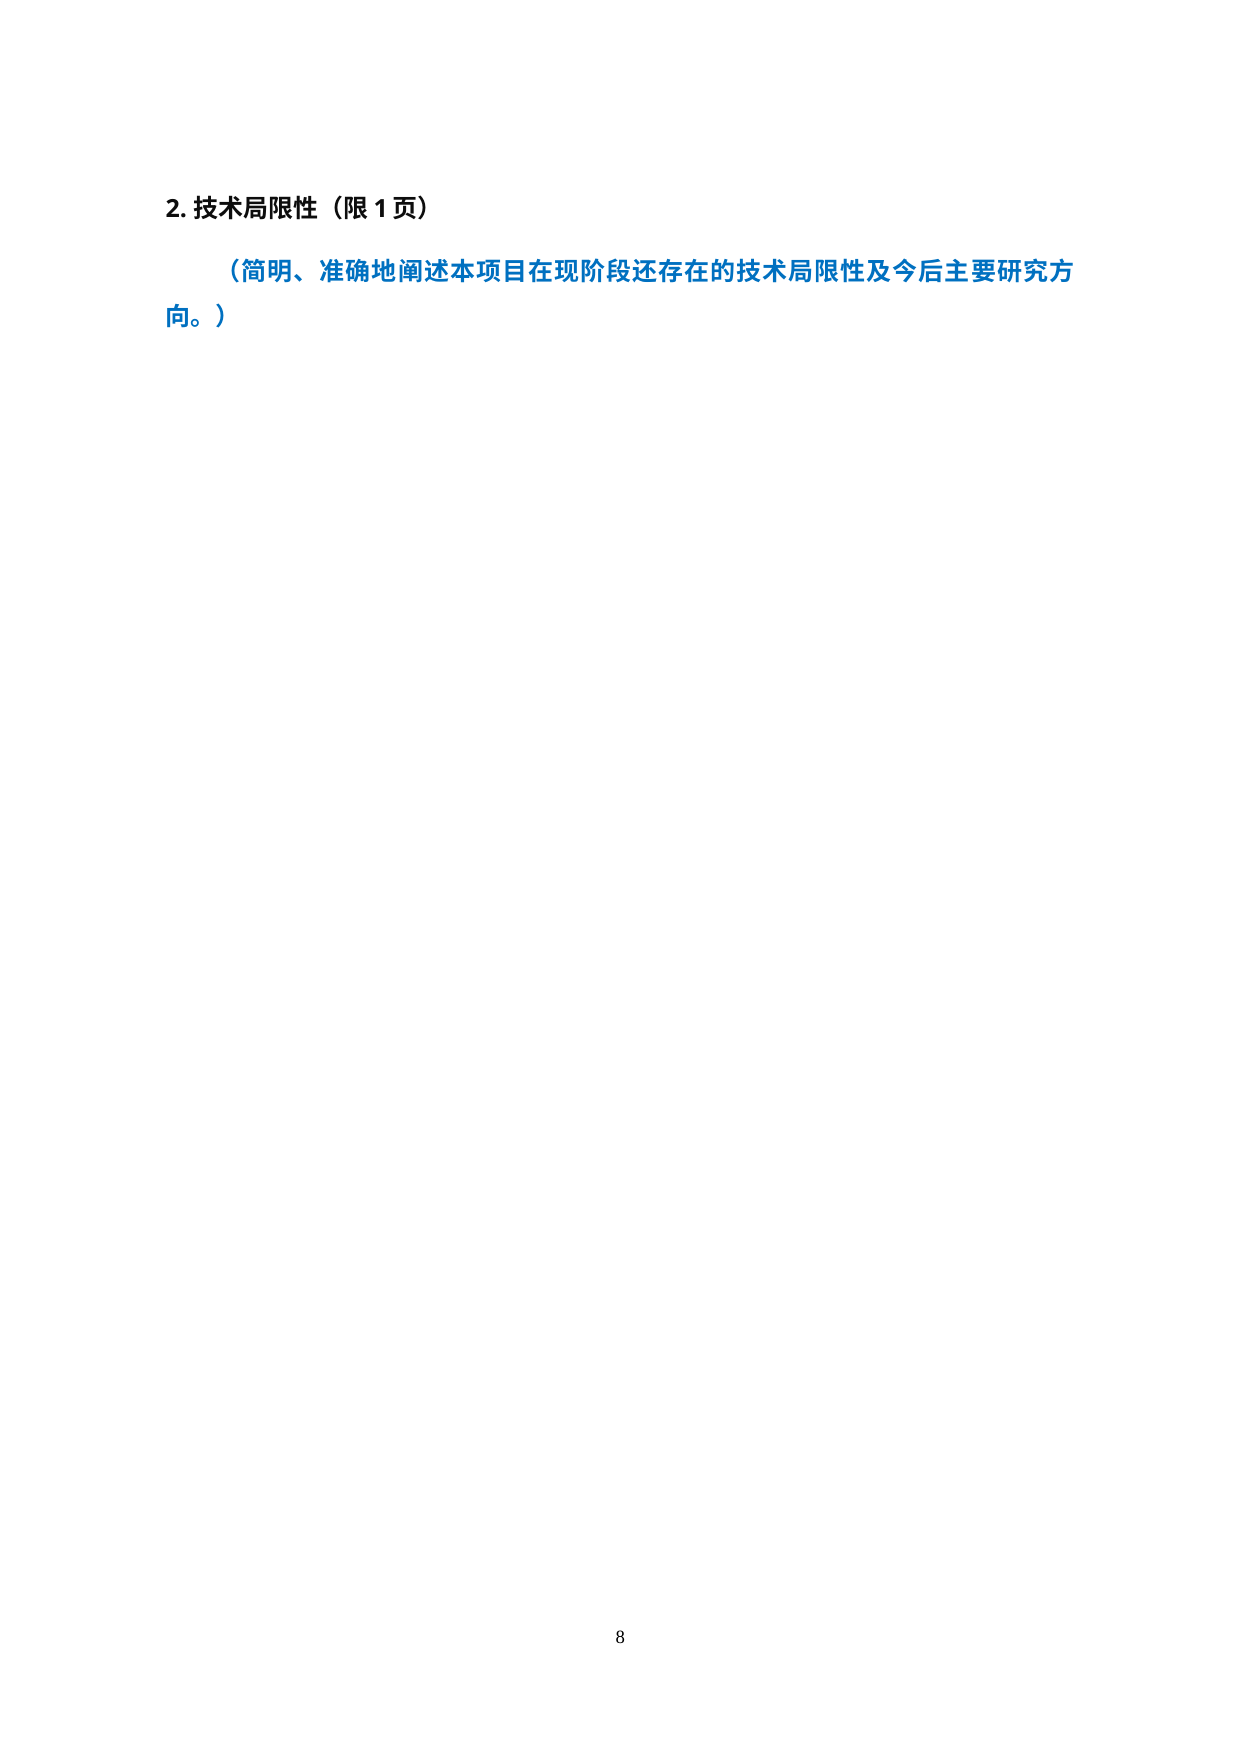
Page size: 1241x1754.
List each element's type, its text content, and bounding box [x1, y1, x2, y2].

text 2. 技术局限性（限1页） [165, 189, 1075, 225]
text （简明、准确地阐述本项目在现阶段还存在的技术局限性及今后主要研究方向。） [165, 243, 1075, 335]
